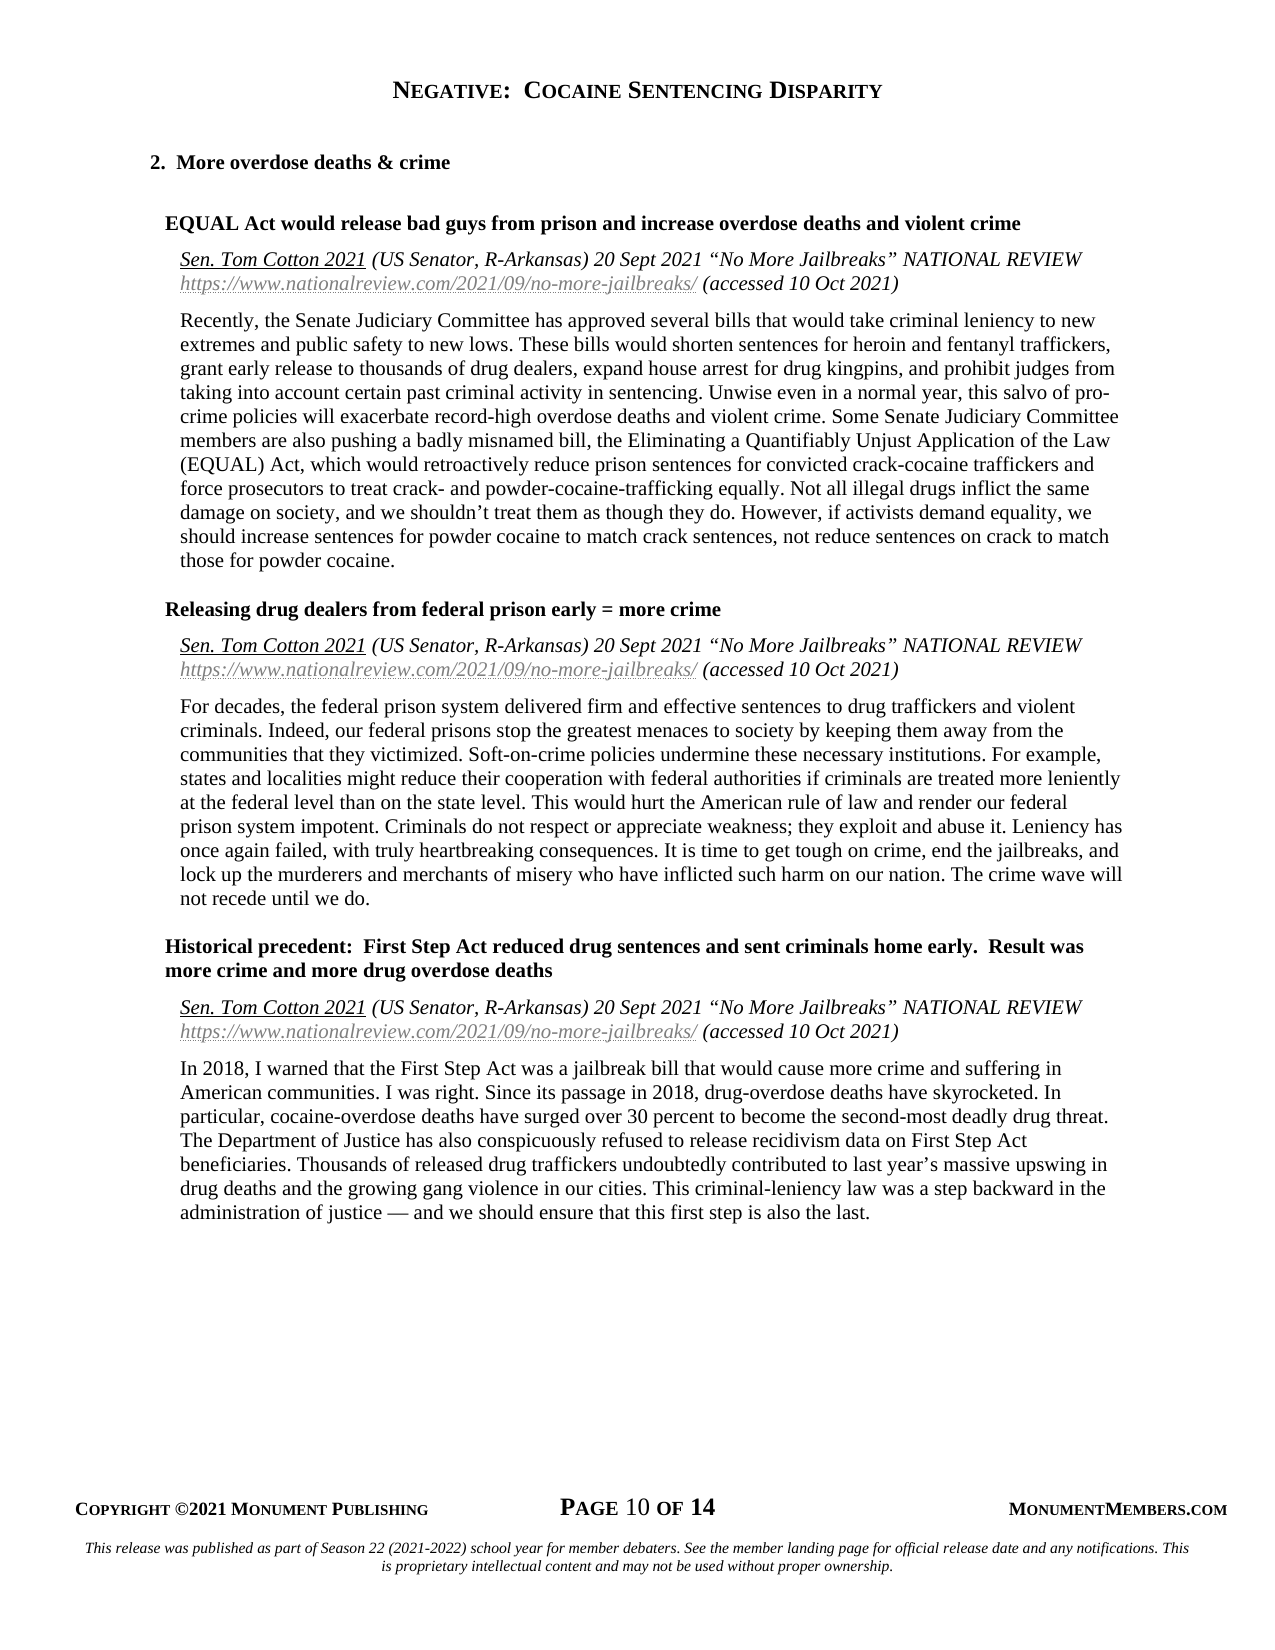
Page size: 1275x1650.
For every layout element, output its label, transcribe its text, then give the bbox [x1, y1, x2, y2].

text Recently, the Senate Judiciary Committee has approved several bills that would take criminal leniency to new extremes and public safety to new lows. These bills would shorten sentences for heroin and fentanyl traffickers, grant early release to thousands of drug dealers, expand house arrest for drug kingpins, and prohibit judges from taking into account certain past criminal activity in sentencing. Unwise even in a normal year, this salvo of pro-crime policies will exacerbate record-high overdose deaths and violent crime. Some Senate Judiciary Committee members are also pushing a badly misnamed bill, the Eliminating a Quantifiably Unjust Application of the Law (EQUAL) Act, which would retroactively reduce prison sentences for convicted crack-cocaine traffickers and force prosecutors to treat crack- and powder-cocaine-trafficking equally. Not all illegal drugs inflict the same damage on society, and we shouldn’t treat them as though they do. However, if activists demand equality, we should increase sentences for powder cocaine to match crack sentences, not reduce sentences on crack to match those for powder cocaine. [180, 308, 1125, 572]
text EQUAL Act would release bad guys from prison and increase overdose deaths and violent crime [165, 211, 1125, 235]
text 2. More overdose deaths & crime [150, 150, 1125, 174]
text In 2018, I warned that the First Step Act was a jailbreak bill that would cause more crime and suffering in American communities. I was right. Since its passage in 2018, drug-overdose deaths have skyrocketed. In particular, cocaine-overdose deaths have surged over 30 percent to become the second-most deadly drug threat. The Department of Justice has also conspicuously refused to release recidivism data on First Step Act beneficiaries. Thousands of released drug traffickers undoubtedly contributed to last year’s massive upswing in drug deaths and the growing gang violence in our cities. This criminal-leniency law was a step backward in the administration of justice — and we should ensure that this first step is also the last. [180, 1056, 1125, 1224]
text Sen. Tom Cotton 2021 (US Senator, R-Arkansas) 20 Sept 2021 “No More Jailbreaks” NATIONAL REVIEW https://www.nationalreview.com/2021/09/no-more-jailbreaks/ (accessed 10 Oct 2021) [180, 995, 1125, 1043]
text Sen. Tom Cotton 2021 (US Senator, R-Arkansas) 20 Sept 2021 “No More Jailbreaks” NATIONAL REVIEW https://www.nationalreview.com/2021/09/no-more-jailbreaks/ (accessed 10 Oct 2021) [180, 247, 1125, 295]
text Releasing drug dealers from federal prison early = more crime [165, 597, 1125, 621]
text Historical precedent: First Step Act reduced drug sentences and sent criminals home early. Result was more crime and more drug overdose deaths [165, 934, 1125, 982]
text Sen. Tom Cotton 2021 (US Senator, R-Arkansas) 20 Sept 2021 “No More Jailbreaks” NATIONAL REVIEW https://www.nationalreview.com/2021/09/no-more-jailbreaks/ (accessed 10 Oct 2021) [180, 633, 1125, 681]
text For decades, the federal prison system delivered firm and effective sentences to drug traffickers and violent criminals. Indeed, our federal prisons stop the greatest menaces to society by keeping them away from the communities that they victimized. Soft-on-crime policies undermine these necessary institutions. For example, states and localities might reduce their cooperation with federal authorities if criminals are treated more leniently at the federal level than on the state level. This would hurt the American rule of law and render our federal prison system impotent. Criminals do not respect or appreciate weakness; they exploit and abuse it. Leniency has once again failed, with truly heartbreaking consequences. It is time to get tough on crime, end the jailbreaks, and lock up the murderers and merchants of misery who have inflicted such harm on our nation. The crime wave will not recede until we do. [180, 694, 1125, 910]
